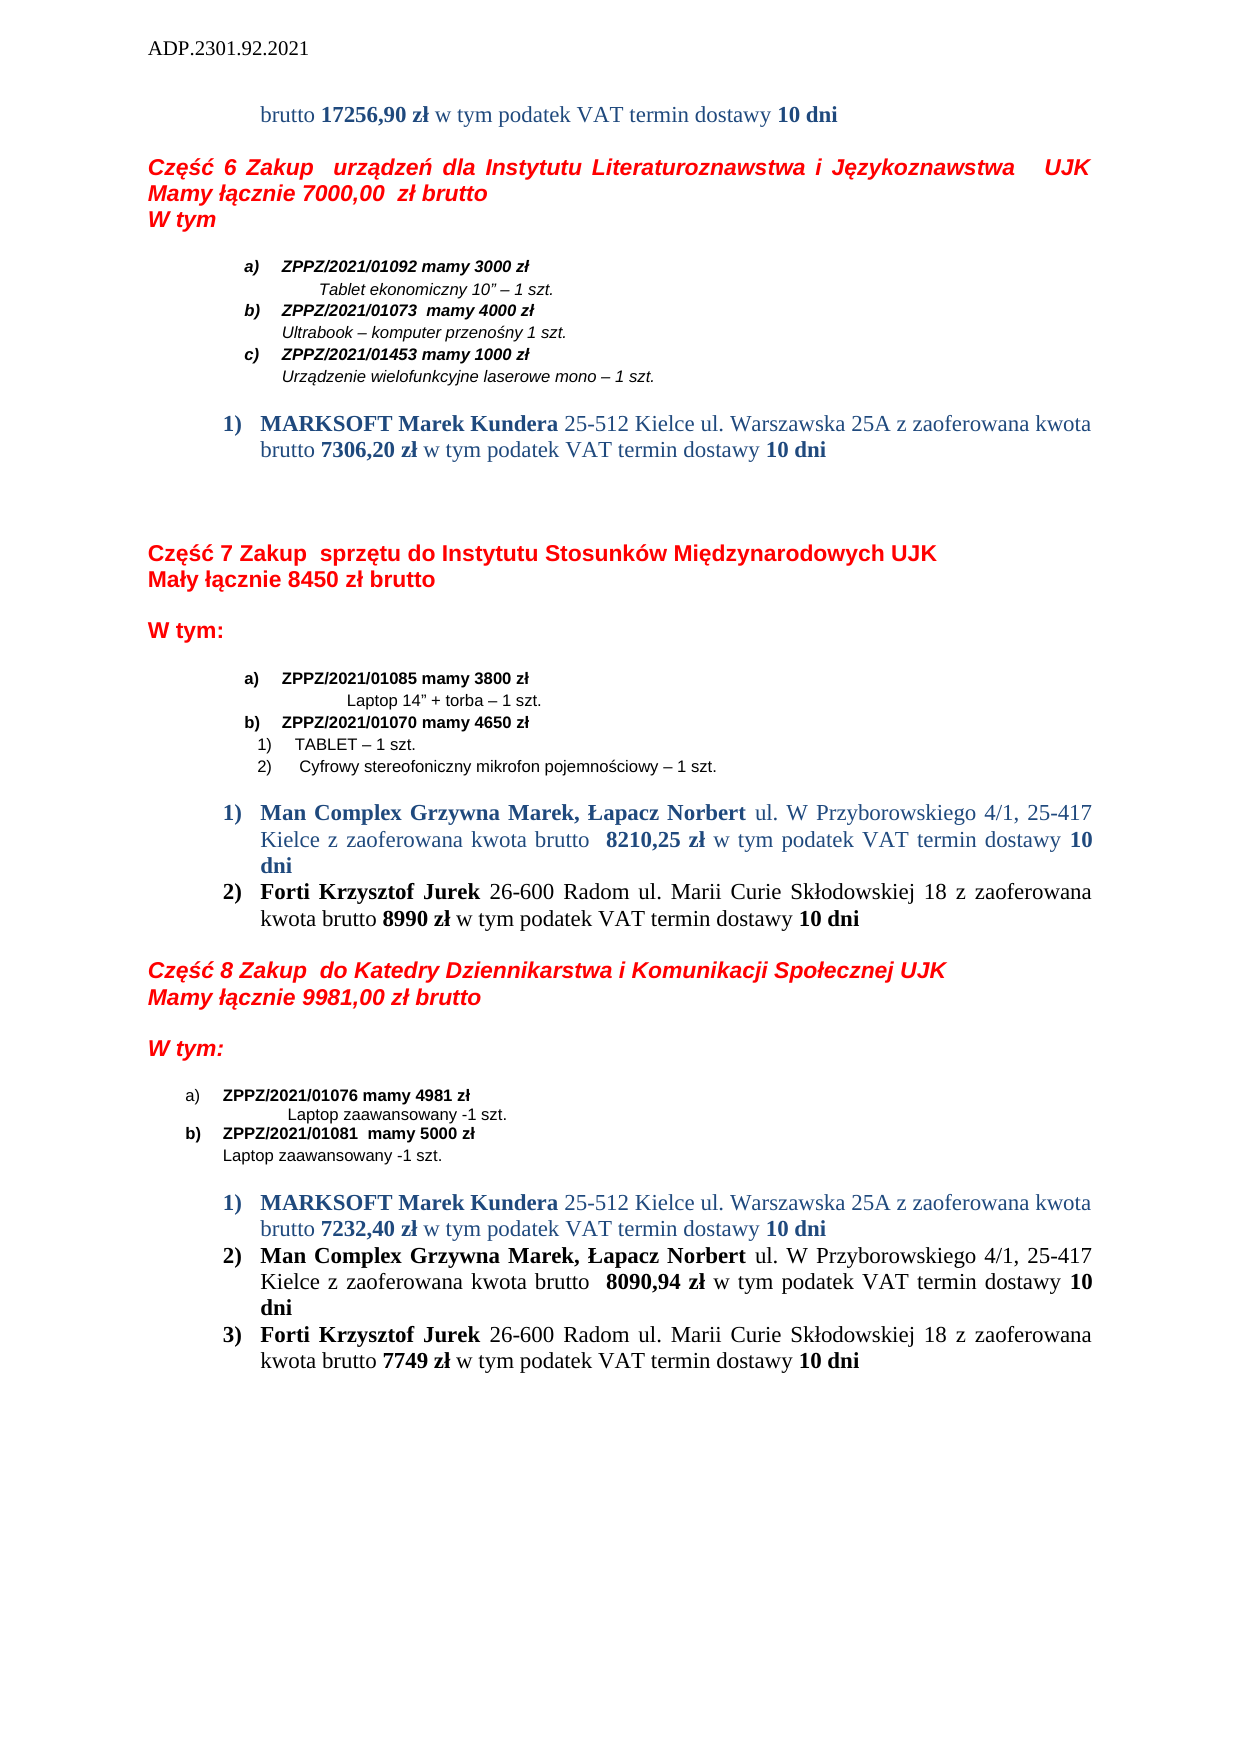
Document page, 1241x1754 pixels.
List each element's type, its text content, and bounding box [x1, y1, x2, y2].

text Laptop zaawansowany -1 szt. [223, 1105, 1093, 1124]
list Man Complex Grzywna Marek, Łapacz Norbert ul. W Przyborowskiego 4/1, 25-417 Kielce z zaoferowana kwota brutto 8090,94 zł w tym podatek VAT termin dostawy 10 dni [223, 1242, 1093, 1321]
list ZPPZ/2021/01085 mamy 3800 zł [244, 668, 1093, 688]
list MARKSOFT Marek Kundera 25-512 Kielce ul. Warszawska 25A z zaoferowana kwota brutto 7306,20 zł w tym podatek VAT termin dostawy 10 dni [223, 410, 1093, 463]
list ZPPZ/2021/01076 mamy 4981 zł [185, 1086, 1093, 1105]
list Forti Krzysztof Jurek 26-600 Radom ul. Marii Curie Skłodowskiej 18 z zaoferowana kwota brutto 7749 zł w tym podatek VAT termin dostawy 10 dni [223, 1321, 1093, 1373]
text W tym [148, 206, 1093, 233]
list Forti Krzysztof Jurek 26-600 Radom ul. Marii Curie Skłodowskiej 18 z zaoferowana kwota brutto 8990 zł w tym podatek VAT termin dostawy 10 dni [223, 878, 1093, 931]
list ZPPZ/2021/01073 mamy 4000 zł [244, 301, 1093, 320]
list TABLET – 1 szt. [257, 734, 1093, 754]
list ZPPZ/2021/01070 mamy 4650 zł [244, 712, 1093, 732]
text Urządzenie wielofunkcyjne laserowe mono – 1 szt. [282, 367, 1093, 386]
list ZPPZ/2021/01092 mamy 3000 zł [244, 257, 1093, 276]
text Laptop 14” + torba – 1 szt. [282, 691, 1093, 710]
list ZPPZ/2021/01081 mamy 5000 zł [185, 1124, 1093, 1143]
list MARKSOFT Marek Kundera 25-512 Kielce ul. Warszawska 25A z zaoferowana kwota brutto 7232,40 zł w tym podatek VAT termin dostawy 10 dni [223, 1189, 1093, 1242]
text W tym: [148, 617, 1093, 644]
text Część 6 Zakup urządzeń dla Instytutu Literaturoznawstwa i Językoznawstwa UJK Mamy łącznie 7000,00 zł brutto [148, 153, 1093, 206]
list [223, 101, 1093, 127]
text Laptop zaawansowany -1 szt. [223, 1146, 1093, 1165]
text Mały łącznie 8450 zł brutto [148, 566, 1093, 593]
list Cyfrowy stereofoniczny mikrofon pojemnościowy – 1 szt. [257, 756, 1093, 776]
text Tablet ekonomiczny 10” – 1 szt. [282, 279, 1093, 298]
text Mamy łącznie 9981,00 zł brutto [148, 984, 1093, 1010]
text Ultrabook – komputer przenośny 1 szt. [282, 323, 1093, 342]
text W tym: [148, 1035, 1093, 1061]
list Man Complex Grzywna Marek, Łapacz Norbert ul. W Przyborowskiego 4/1, 25-417 Kielce z zaoferowana kwota brutto 8210,25 zł w tym podatek VAT termin dostawy 10 dni [223, 799, 1093, 878]
text Część 7 Zakup sprzętu do Instytutu Stosunków Międzynarodowych UJK [148, 540, 1093, 566]
list ZPPZ/2021/01453 mamy 1000 zł [244, 345, 1093, 364]
text Część 8 Zakup do Katedry Dziennikarstwa i Komunikacji Społecznej UJK [148, 957, 1093, 984]
